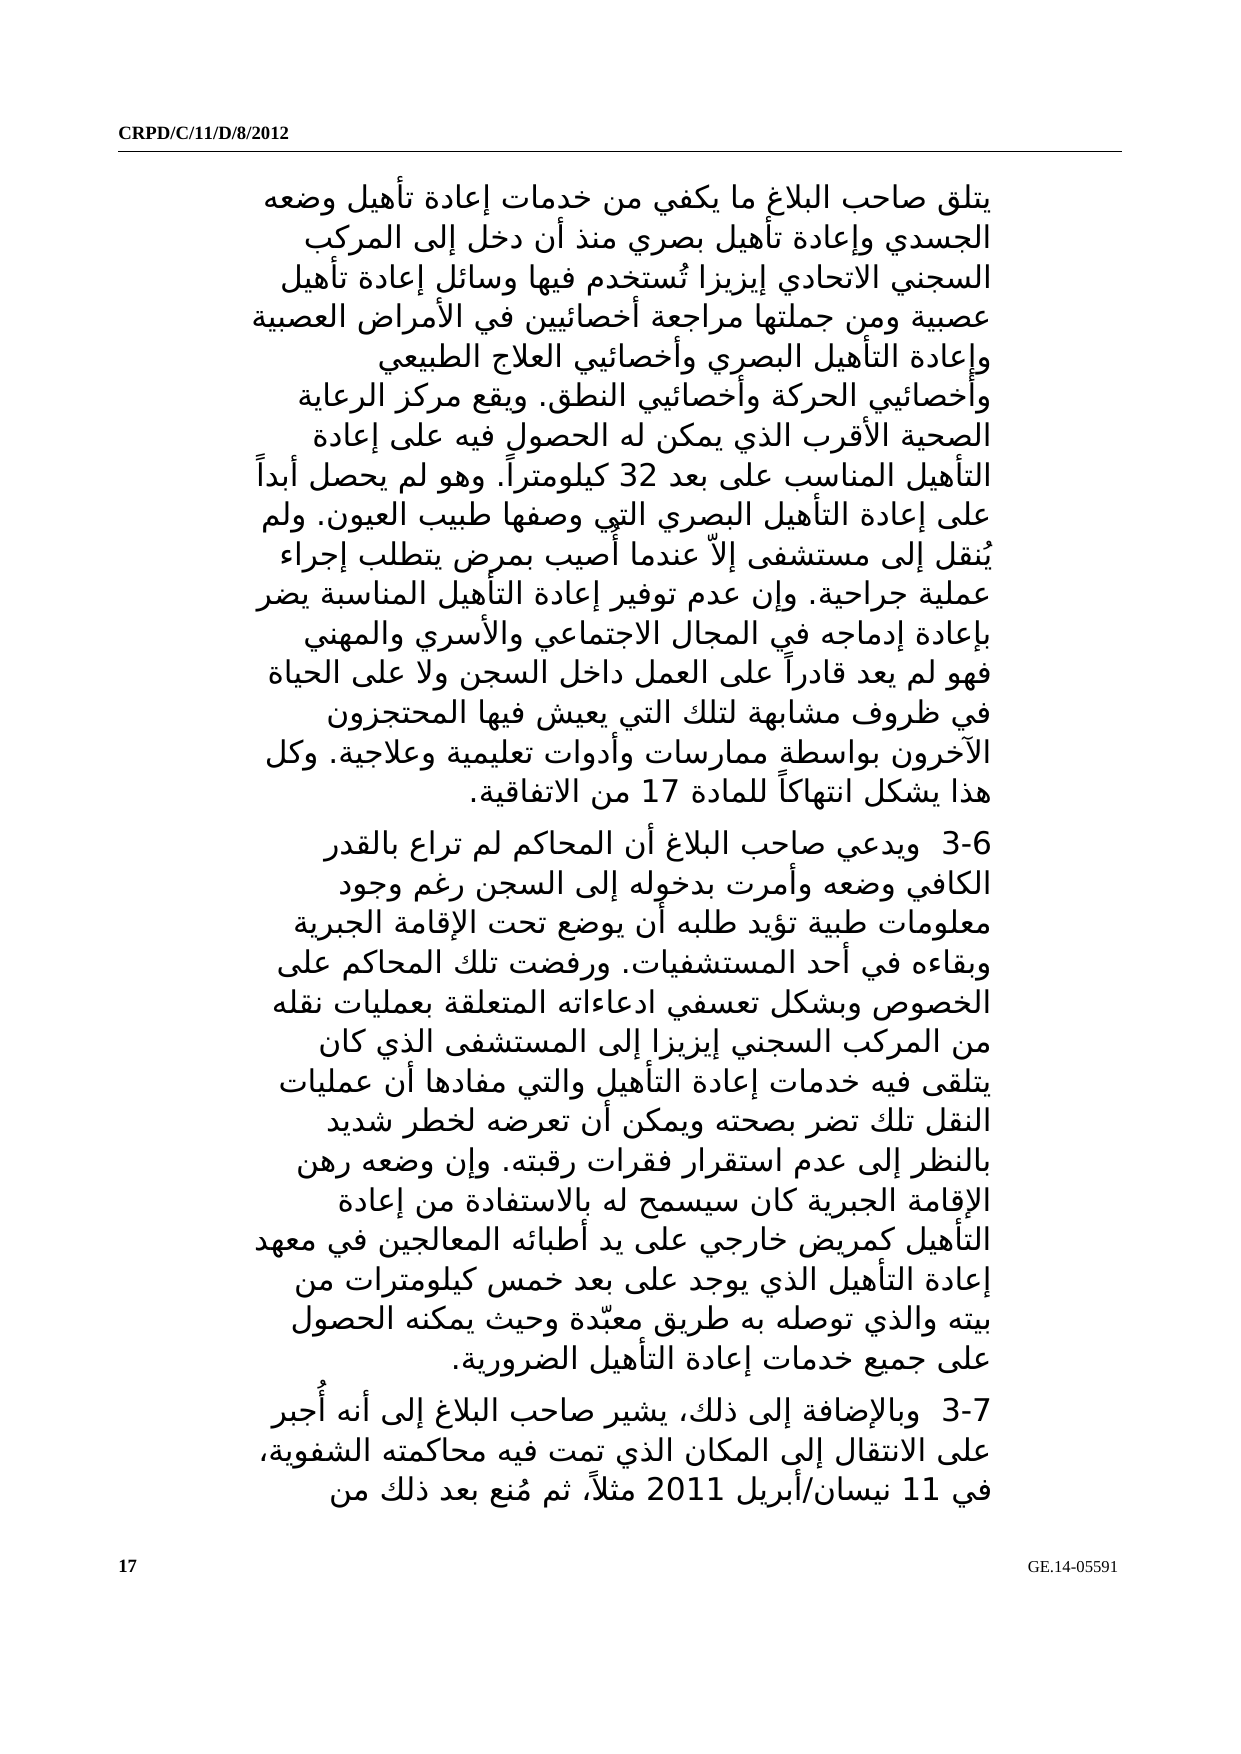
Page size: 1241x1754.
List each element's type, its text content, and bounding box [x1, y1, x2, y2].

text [248, 1390, 992, 1508]
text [248, 177, 992, 811]
text 3-6 ويدعي صاحب البلاغ أن المحاكم لم تراع بالقدر الكافي وضعه وأمرت بدخوله إلى السجن رغم وجود معلومات طبية تؤيد طلبه أن يوضع تحت الإقامة الجبرية وبقاءه في أحد المستشفيات. ورفضت تلك المحاكم على الخصوص وبشكل تعسفي ادعاءاته المتعلقة بعمليات نقله من المركب السجني إيزيزا إلى المستشفى الذي كان يتلقى فيه خدمات إعادة التأهيل والتي مفادها أن عمليات النقل تلك تضر بصحته ويمكن أن تعرضه لخطر شديد بالنظر إلى عدم استقرار فقرات رقبته. وإن وضعه رهن الإقامة الجبرية كان سيسمح له بالاستفادة من إعادة التأهيل كمريض خارجي على يد أطبائه المعالجين في معهد إعادة التأهيل الذي يوجد على بعد خمس كيلومترات من بيته والذي توصله به طريق معبّدة وحيث يمكنه الحصول على جميع خدمات إعادة التأهيل الضرورية. [248, 823, 992, 1377]
